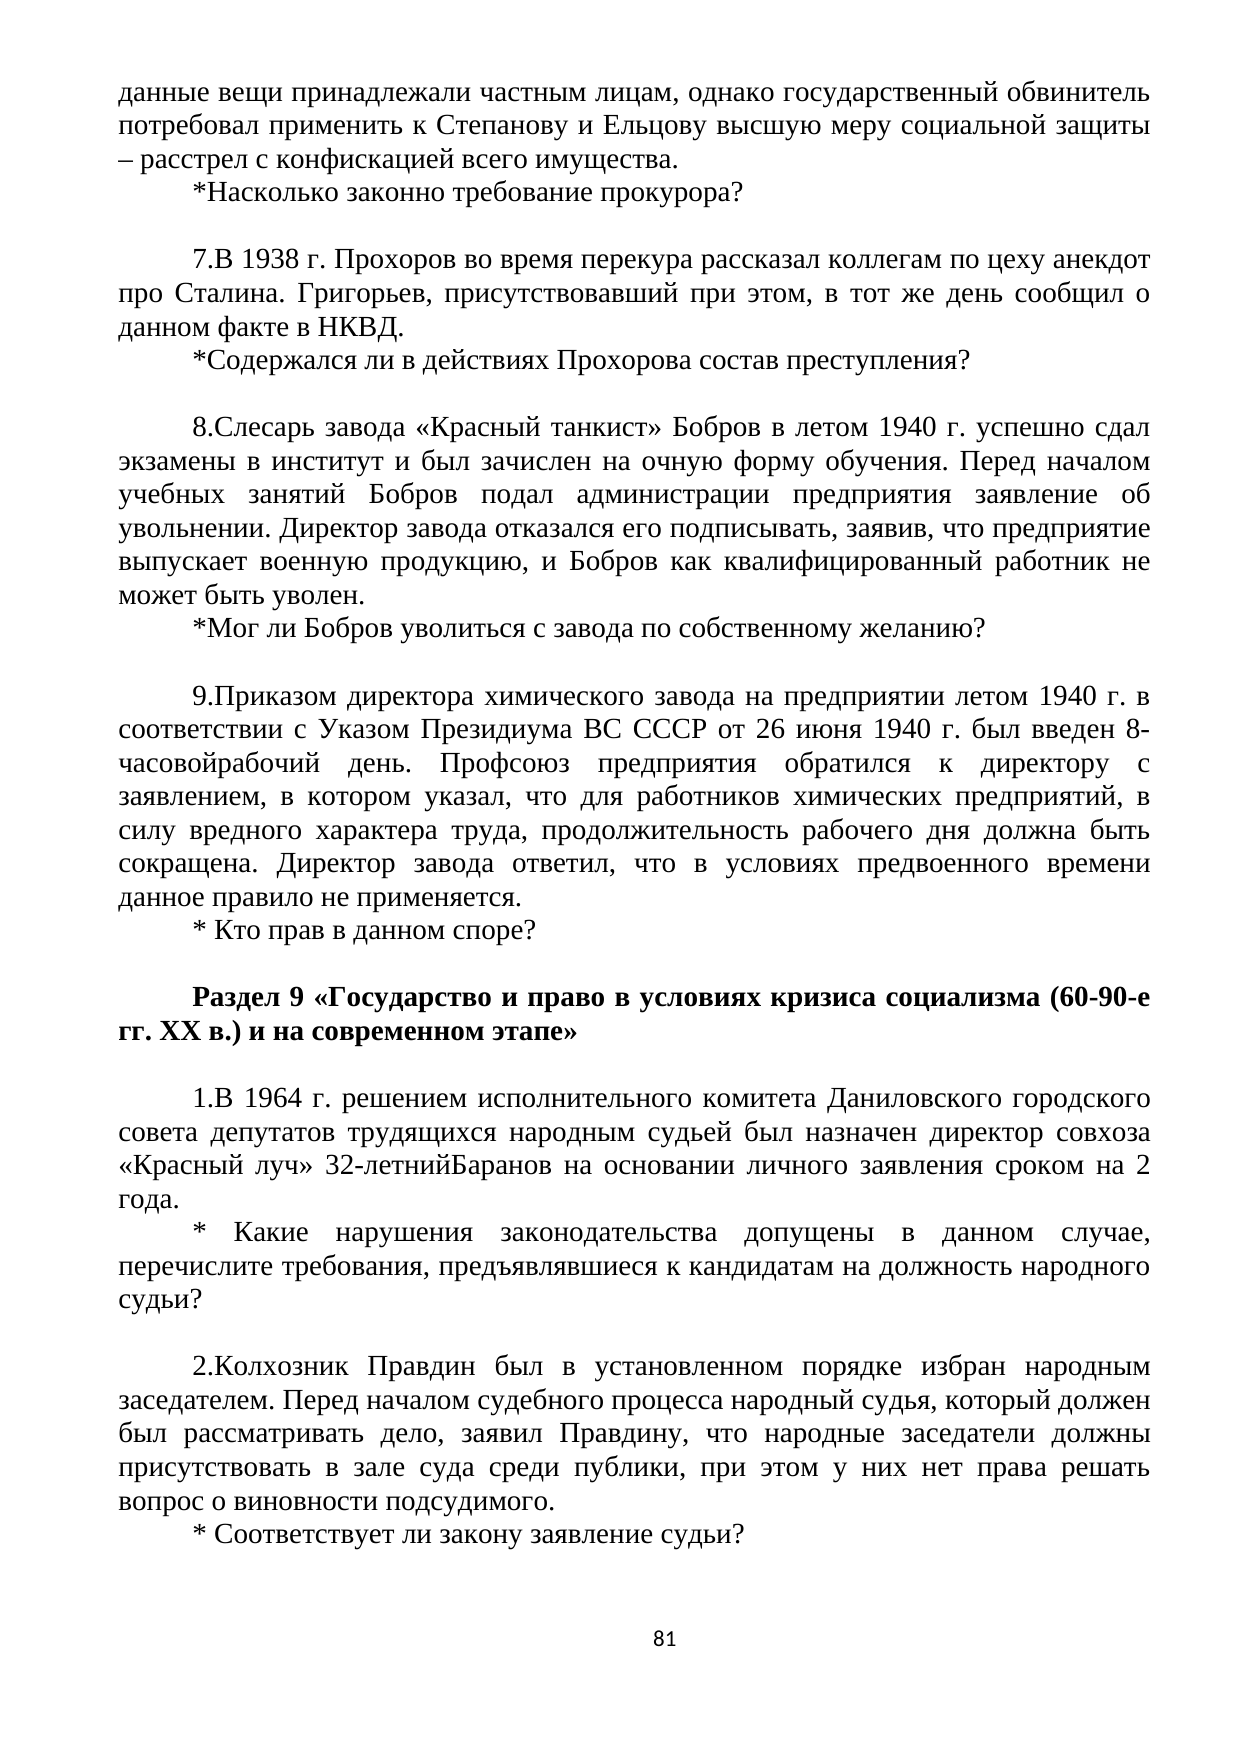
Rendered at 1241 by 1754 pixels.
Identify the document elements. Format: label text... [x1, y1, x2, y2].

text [118, 74, 1152, 174]
text * Кто прав в данном споре? [118, 912, 1152, 946]
list 2.Колхозник Правдин был в установленном порядке избран народным заседателем. Перед началом судебного процесса народный судья, который должен был рассматривать дело, заявил Правдину, что народные заседатели должны присутствовать в зале суда среди публики, при этом у них нет права решать вопрос о виновности подсудимого. [118, 1348, 1152, 1516]
text 7.В 1938 г. Прохоров во время перекура рассказал коллегам по цеху анекдот про Сталина. Григорьев, присутствовавший при этом, в тот же день сообщил о данном факте в НКВД. [118, 242, 1152, 342]
text *Мог ли Бобров уволиться с завода по собственному желанию? [118, 611, 1152, 644]
list 1.В 1964 г. решением исполнительного комитета Даниловского городского совета депутатов трудящихся народным судьей был назначен директор совхоза «Красный луч» 32-летнийБаранов на основании личного заявления сроком на 2 года. [118, 1080, 1152, 1214]
text *Содержался ли в действиях Прохорова состав преступления? [118, 342, 1152, 376]
text 9.Приказом директора химического завода на предприятии летом 1940 г. в соответствии с Указом Президиума ВС СССР от 26 июня 1940 г. был введен 8-часовойрабочий день. Профсоюз предприятия обратился к директору с заявлением, в котором указал, что для работников химических предприятий, в силу вредного характера труда, продолжительность рабочего дня должна быть сокращена. Директор завода ответил, что в условиях предвоенного времени данное правило не применяется. [118, 678, 1152, 912]
text Раздел 9 «Государство и право в условиях кризиса социализма (60-90-е гг. XX в.) и на современном этапе» [118, 979, 1152, 1047]
text 8.Слесарь завода «Красный танкист» Бобров в летом 1940 г. успешно сдал экзамены в институт и был зачислен на очную форму обучения. Перед началом учебных занятий Бобров подал администрации предприятия заявление об увольнении. Директор завода отказался его подписывать, заявив, что предприятие выпускает военную продукцию, и Бобров как квалифицированный работник не может быть уволен. [118, 409, 1152, 611]
list * Какие нарушения законодательства допущены в данном случае, перечислите требования, предъявлявшиеся к кандидатам на должность народного судьи? [118, 1214, 1152, 1315]
text *Насколько законно требование прокурора? [118, 174, 1152, 208]
list * Соответствует ли закону заявление судьи? [118, 1516, 1152, 1550]
